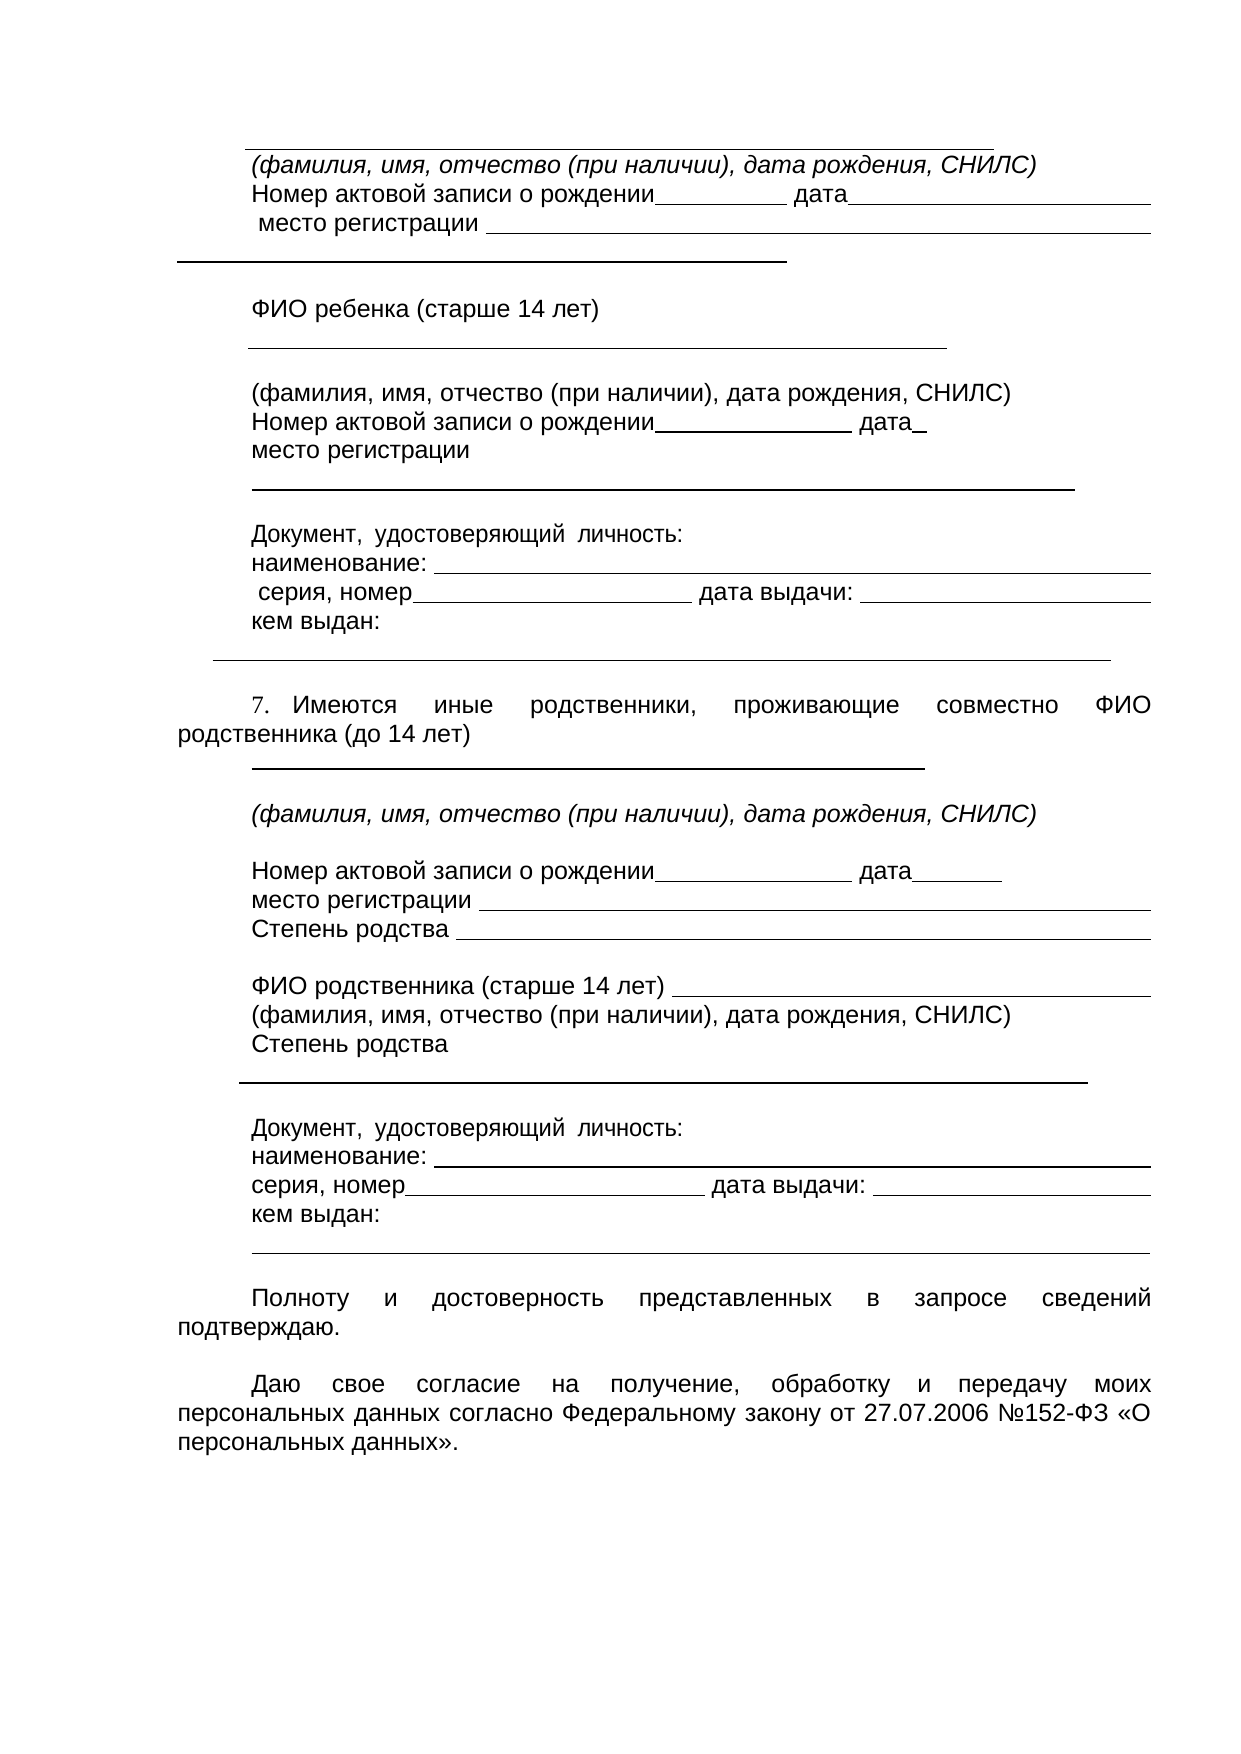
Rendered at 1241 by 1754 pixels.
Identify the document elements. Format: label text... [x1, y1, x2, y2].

text Даю свое согласие на получение, обработку и передачу моих персональных данных согласно Федеральному закону от 27.07.2006 №152-ФЗ «О персональных данных». [177, 1369, 1152, 1455]
list Имеются иные родственники, проживающие совместно ФИО родственника (до 14 лет) [177, 690, 1152, 747]
text серия, номер дата выдачи: [177, 577, 1152, 606]
text наименование: [177, 1141, 1152, 1170]
text ФИО ребенка (старше 14 лет) [177, 294, 1152, 322]
text (фамилия, имя, отчество (при наличии), дата рождения, СНИЛС) [177, 1000, 1152, 1028]
text Документ, удостоверяющий личность: [177, 519, 1152, 548]
text Номер актовой записи о рождении дата [177, 179, 1152, 207]
text место регистрации [177, 885, 1152, 913]
text Степень родства [177, 1028, 1152, 1057]
text наименование: [177, 548, 1152, 577]
text (фамилия, имя, отчество (при наличии), дата рождения, СНИЛС) [177, 798, 1152, 827]
text ФИО родственника (старше 14 лет) [177, 971, 1152, 1000]
text место регистрации [177, 435, 1152, 464]
text Документ, удостоверяющий личность: [177, 1113, 1152, 1141]
text кем выдан: [177, 606, 1152, 634]
text Номер актовой записи о рождении дата [177, 856, 1152, 885]
text Степень родства [177, 913, 1152, 942]
text кем выдан: [177, 1199, 1152, 1228]
text (фамилия, имя, отчество (при наличии), дата рождения, СНИЛС) [177, 147, 1152, 179]
text место регистрации [177, 207, 1152, 265]
text серия, номер дата выдачи: [177, 1170, 1152, 1199]
text Номер актовой записи о рождении дата [177, 407, 1152, 435]
text (фамилия, имя, отчество (при наличии), дата рождения, СНИЛС) [177, 378, 1152, 407]
text Полноту и достоверность представленных в запросе сведений подтверждаю. [177, 1283, 1152, 1340]
